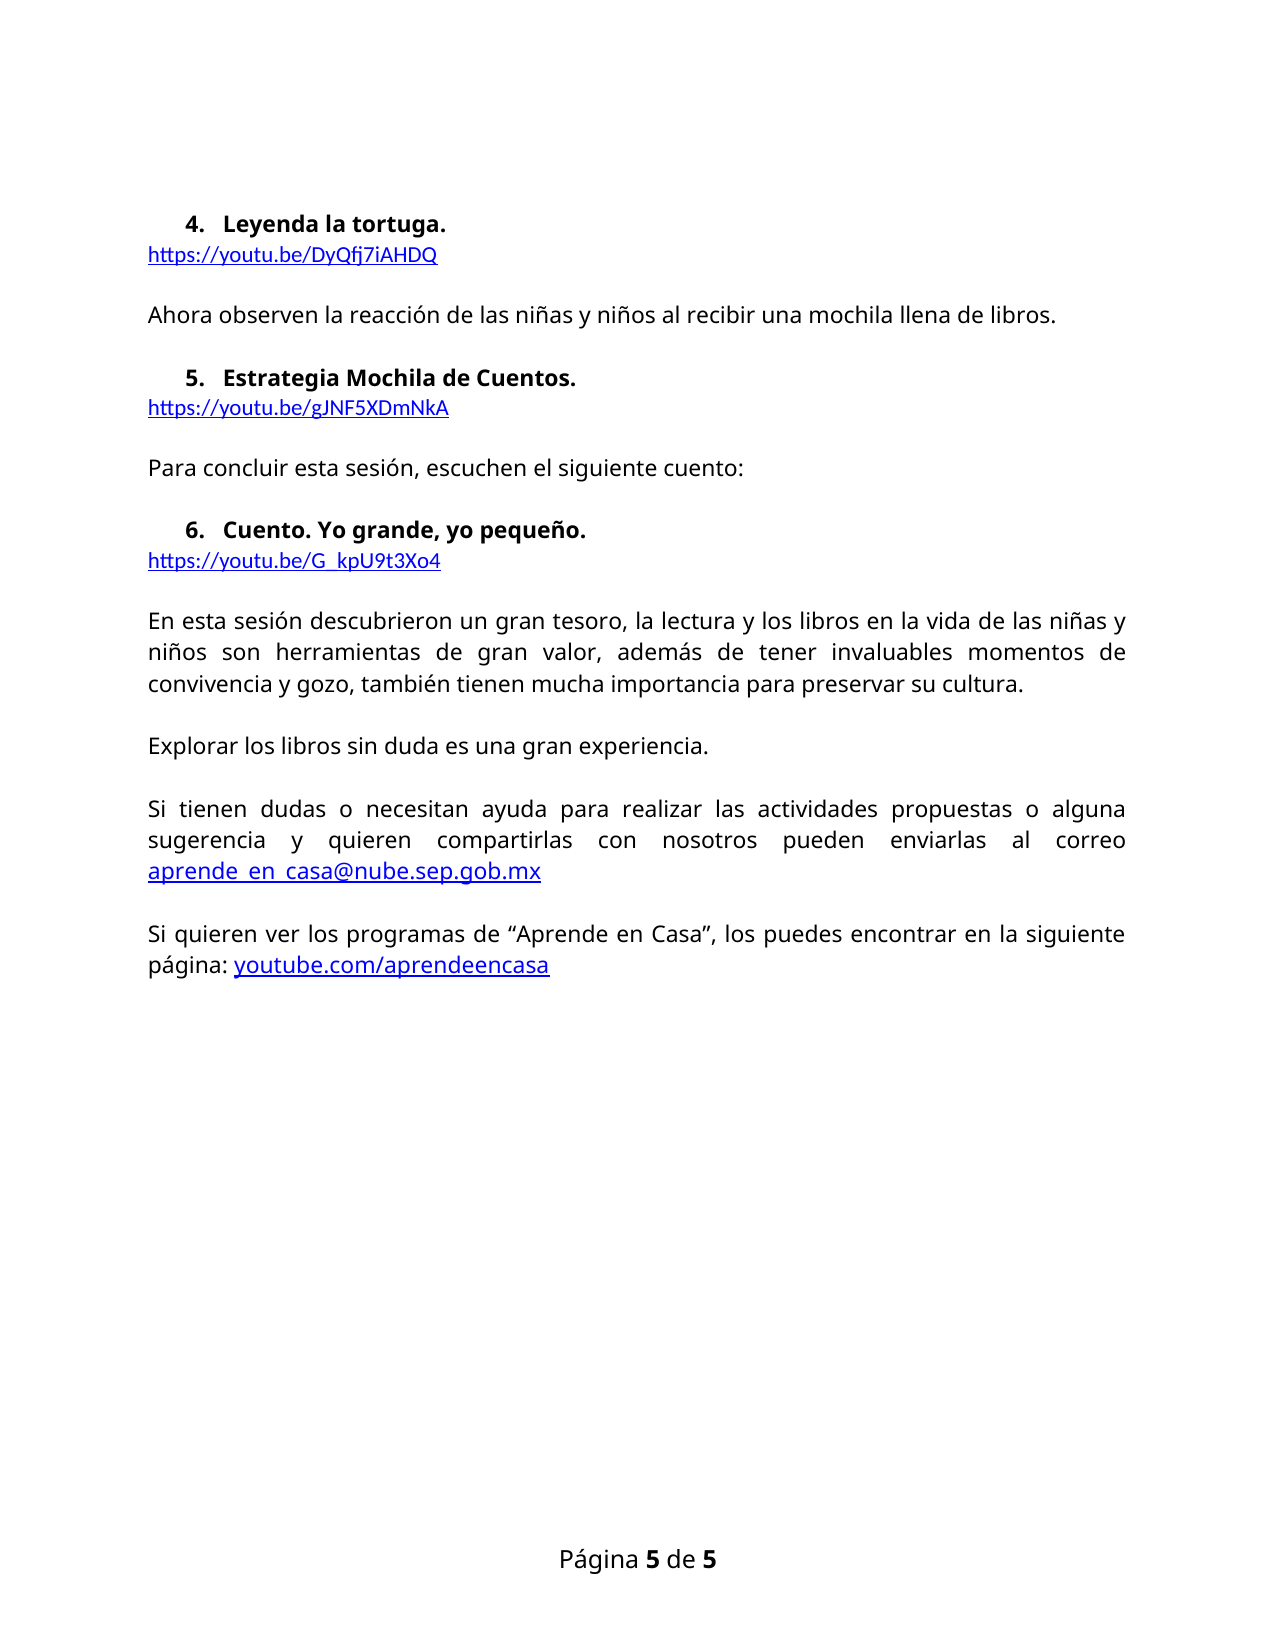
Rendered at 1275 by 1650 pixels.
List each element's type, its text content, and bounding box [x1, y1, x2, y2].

text https://youtu.be/DyQfj7iAHDQ [148, 240, 1127, 268]
text https://youtu.be/gJNF5XDmNkA [148, 393, 1127, 421]
text Si tienen dudas o necesitan ayuda para realizar las actividades propuestas o alguna sugerencia y quieren compartirlas con nosotros pueden enviarlas al correo aprende_en_casa@nube.sep.gob.mx [148, 792, 1127, 886]
list Estrategia Mochila de Cuentos. [185, 361, 1127, 393]
text Explorar los libros sin duda es una gran experiencia. [148, 730, 1127, 761]
text https://youtu.be/G_kpU9t3Xo4 [148, 546, 1127, 574]
text Si quieren ver los programas de “Aprende en Casa”, los puedes encontrar en la siguiente página: youtube.com/aprendeencasa [148, 917, 1127, 980]
text Ahora observen la reacción de las niñas y niños al recibir una mochila llena de libros. [148, 299, 1127, 330]
text En esta sesión descubrieron un gran tesoro, la lectura y los libros en la vida de las niñas y niños son herramientas de gran valor, además de tener invaluables momentos de convivencia y gozo, también tienen mucha importancia para preservar su cultura. [148, 605, 1127, 699]
list Leyenda la tortuga. [185, 208, 1127, 240]
list Cuento. Yo grande, yo pequeño. [185, 514, 1127, 546]
text Para concluir esta sesión, escuchen el siguiente cuento: [148, 452, 1127, 483]
